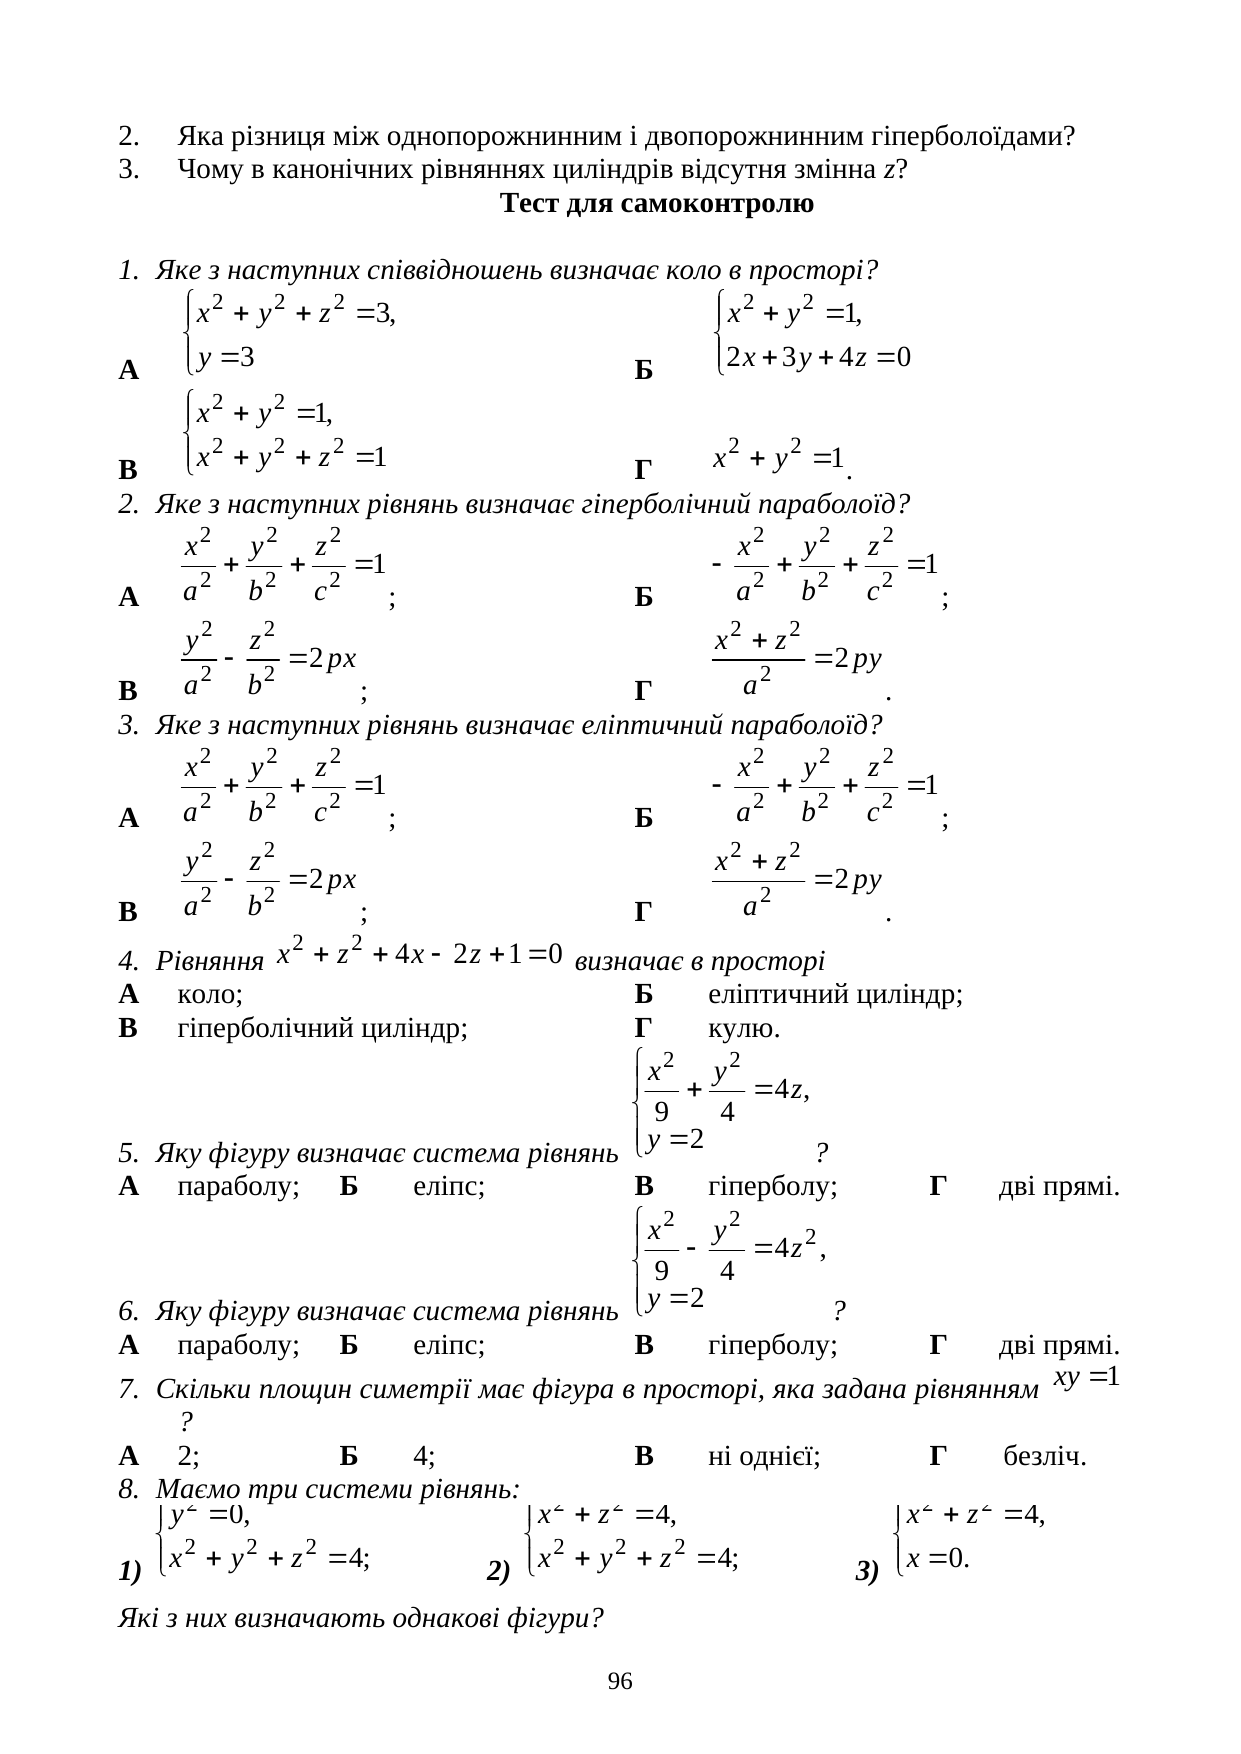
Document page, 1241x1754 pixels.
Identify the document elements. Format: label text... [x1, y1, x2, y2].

list Чому в канонічних рівняннях циліндрів відсутня змінна z? [118, 152, 1122, 185]
list Яку фігуру визначає система рівнянь ? [118, 1202, 1122, 1327]
list Рівняння визначає в просторі [118, 928, 1122, 976]
text А ; Б ; [118, 519, 1122, 613]
list Маємо три системи рівнянь: [118, 1471, 1122, 1505]
text А Б [118, 286, 1122, 386]
title Тест для самоконтролю [118, 185, 1122, 219]
list Яке з наступних співвідношень визначає коло в просторі? [118, 252, 1122, 286]
list Яке з наступних рівнянь визначає еліптичний параболоїд? [118, 707, 1122, 740]
text А параболу; Б еліпс; В гіперболу; Г дві прямі. [118, 1327, 1122, 1361]
list Яке з наступних рівнянь визначає гіперболічний параболоїд? [118, 486, 1122, 519]
text В Г . [118, 386, 1122, 486]
list Скільки площин симетрії має фігура в просторі, яка задана рівнянням ? [118, 1361, 1122, 1438]
text 1) 2) 3) [118, 1505, 1122, 1600]
list Яка різниця між однопорожнинним і двопорожнинним гіперболоїдами? [118, 118, 1122, 152]
text А параболу; Б еліпс; В гіперболу; Г дві прямі. [118, 1168, 1122, 1202]
text А коло; Б еліптичний циліндр; [118, 976, 1122, 1010]
list Яку фігуру визначає система рівнянь ? [118, 1043, 1122, 1168]
text В ; Г . [118, 834, 1122, 928]
text А 2; Б 4; В ні однієї; Г безліч. [118, 1438, 1122, 1471]
text Які з них визначають однакові фігури? [118, 1600, 1122, 1633]
text А ; Б ; [118, 740, 1122, 834]
text В гіперболічний циліндр; Г кулю. [118, 1010, 1122, 1043]
text В ; Г . [118, 613, 1122, 707]
